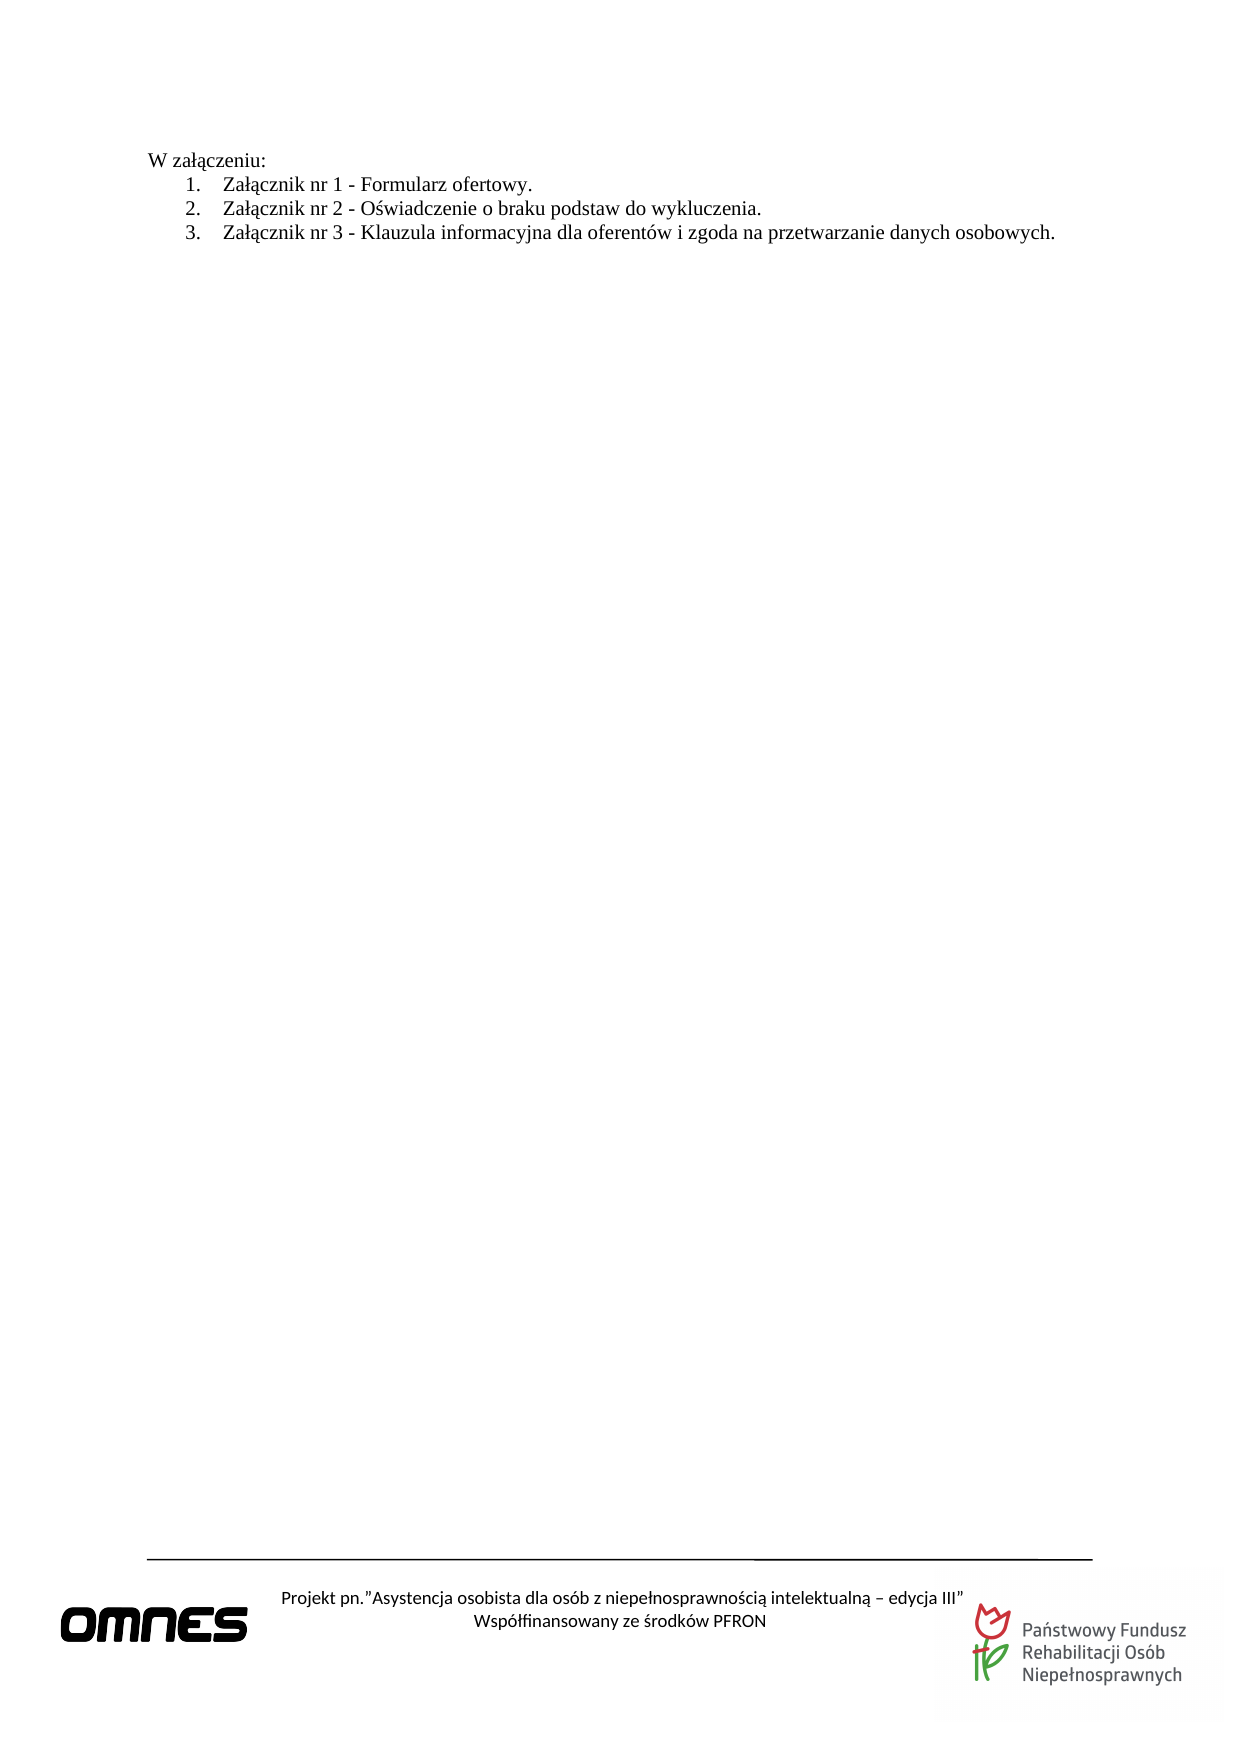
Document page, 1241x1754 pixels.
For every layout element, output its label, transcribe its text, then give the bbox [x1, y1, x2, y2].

text W załączeniu: [148, 148, 1093, 172]
list Załącznik nr 3 - Klauzula informacyjna dla oferentów i zgoda na przetwarzanie danych osobowych. [185, 220, 1093, 244]
list Załącznik nr 2 - Oświadczenie o braku podstaw do wykluczenia. [185, 196, 1093, 220]
picture [60, 1607, 248, 1642]
picture [934, 1567, 1224, 1722]
list Załącznik nr 1 - Formularz ofertowy. [185, 172, 1093, 196]
